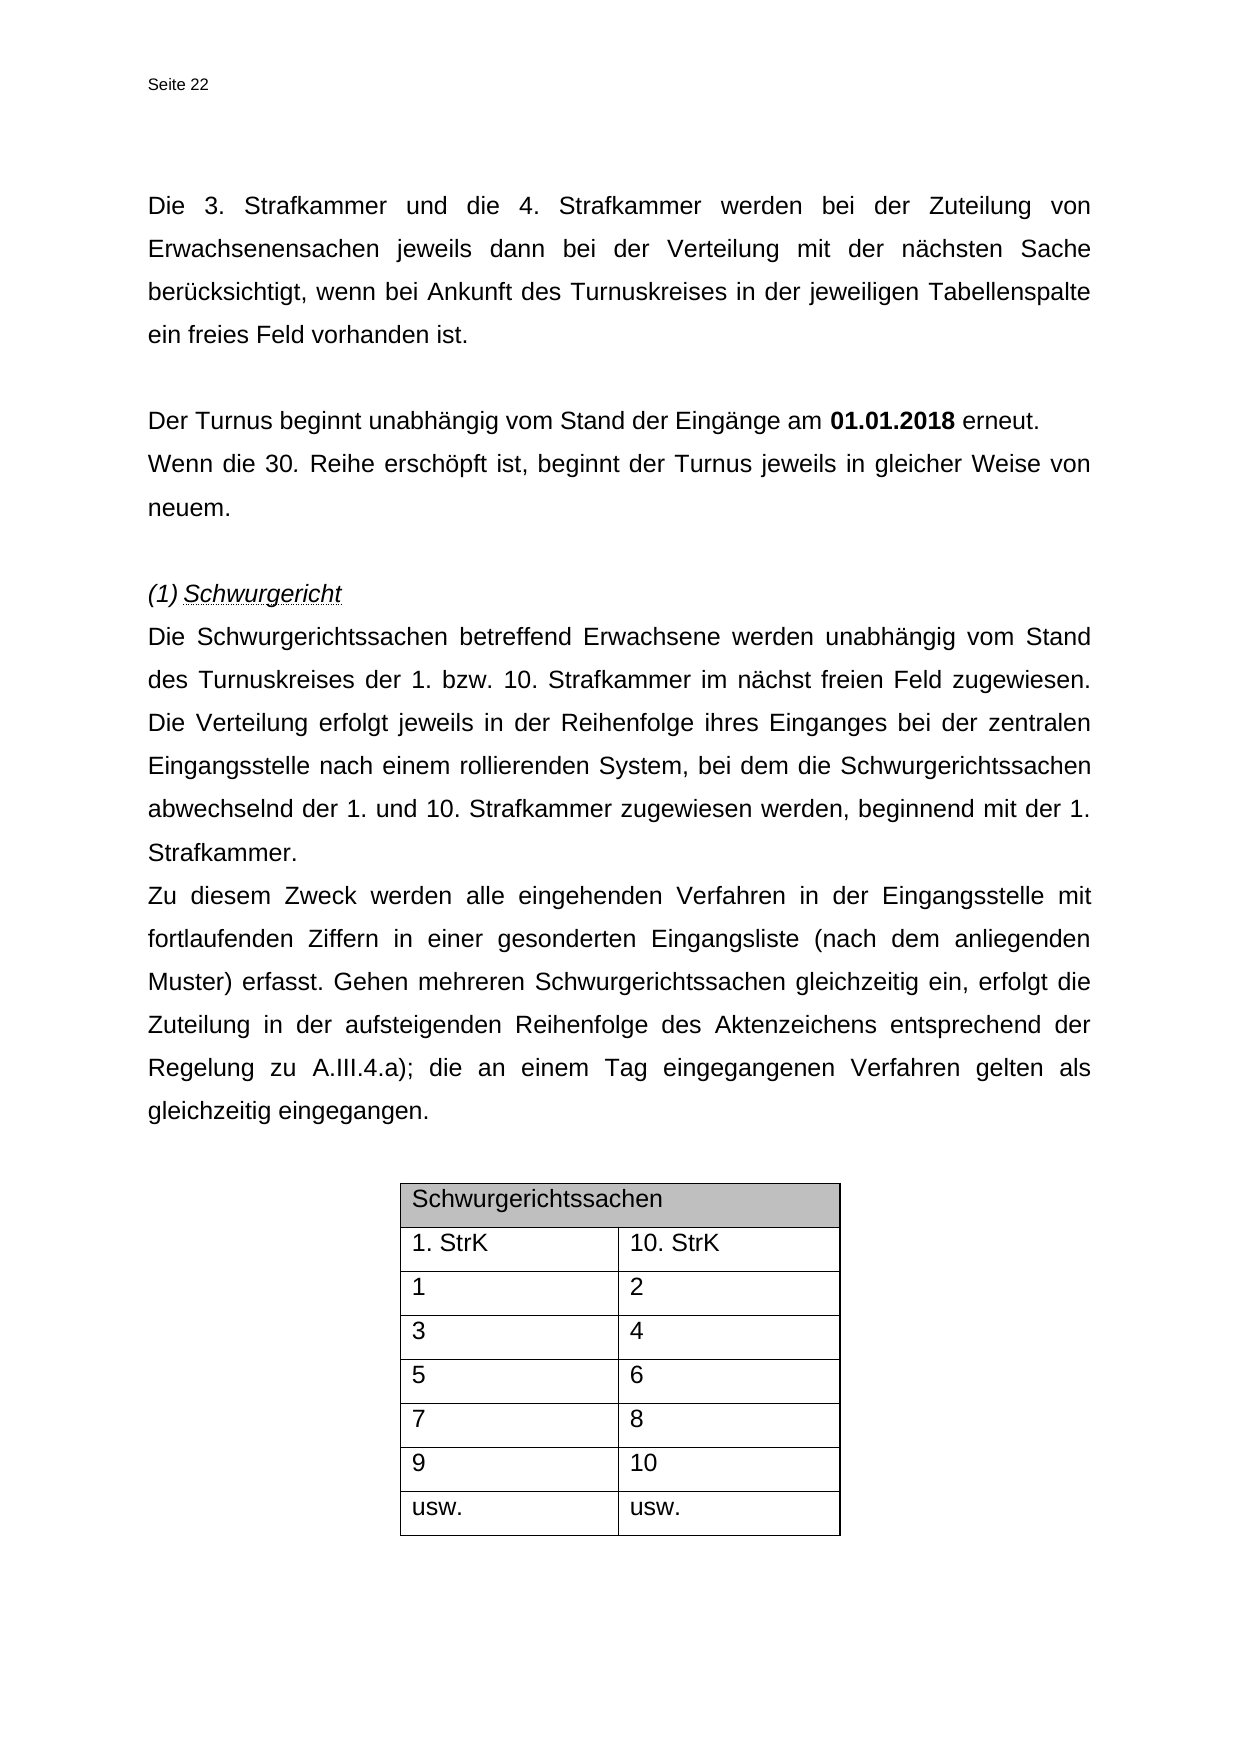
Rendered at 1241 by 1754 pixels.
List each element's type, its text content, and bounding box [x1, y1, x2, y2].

text Die 3. Strafkammer und die 4. Strafkammer werden bei der Zuteilung von Erwachsenensachen jeweils dann bei der Verteilung mit der nächsten Sache berücksichtigt, wenn bei Ankunft des Turnuskreises in der jeweiligen Tabellenspalte ein freies Feld vorhanden ist. [148, 191, 1093, 349]
subtitle Schwurgericht [148, 579, 1093, 608]
table_cell 8 [619, 1404, 839, 1447]
table_cell 10. StrK [619, 1228, 839, 1271]
table_cell 5 [401, 1360, 618, 1403]
table_cell 6 [619, 1360, 839, 1403]
table_cell 10 [619, 1448, 839, 1491]
table_cell 1. StrK [401, 1228, 618, 1271]
table_header Schwurgerichtssachen [401, 1184, 839, 1227]
table_cell usw. [401, 1492, 618, 1535]
table_cell 9 [401, 1448, 618, 1491]
table_cell 4 [619, 1316, 839, 1359]
table_cell usw. [619, 1492, 839, 1535]
text Der Turnus beginnt unabhängig vom Stand der Eingänge am 01.01.2018 erneut. [148, 406, 1093, 435]
table_cell 7 [401, 1404, 618, 1447]
table_cell 1 [401, 1272, 618, 1315]
table_cell 3 [401, 1316, 618, 1359]
text Zu diesem Zweck werden alle eingehenden Verfahren in der Eingangsstelle mit fortlaufenden Ziffern in einer gesonderten Eingangsliste (nach dem anliegenden Muster) erfasst. Gehen mehreren Schwurgerichtssachen gleichzeitig ein, erfolgt die Zuteilung in der aufsteigenden Reihenfolge des Aktenzeichens entsprechend der Regelung zu A.III.4.a); die an einem Tag eingegangenen Verfahren gelten als gleichzeitig eingegangen. [148, 881, 1093, 1125]
table_cell 2 [619, 1272, 839, 1315]
text Wenn die 30. Reihe erschöpft ist, beginnt der Turnus jeweils in gleicher Weise von neuem. [148, 449, 1093, 521]
text Die Schwurgerichtssachen betreffend Erwachsene werden unabhängig vom Stand des Turnuskreises der 1. bzw. 10. Strafkammer im nächst freien Feld zugewiesen. Die Verteilung erfolgt jeweils in der Reihenfolge ihres Einganges bei der zentralen Eingangsstelle nach einem rollierenden System, bei dem die Schwurgerichtssachen abwechselnd der 1. und 10. Strafkammer zugewiesen werden, beginnend mit der 1. Strafkammer. [148, 622, 1093, 866]
